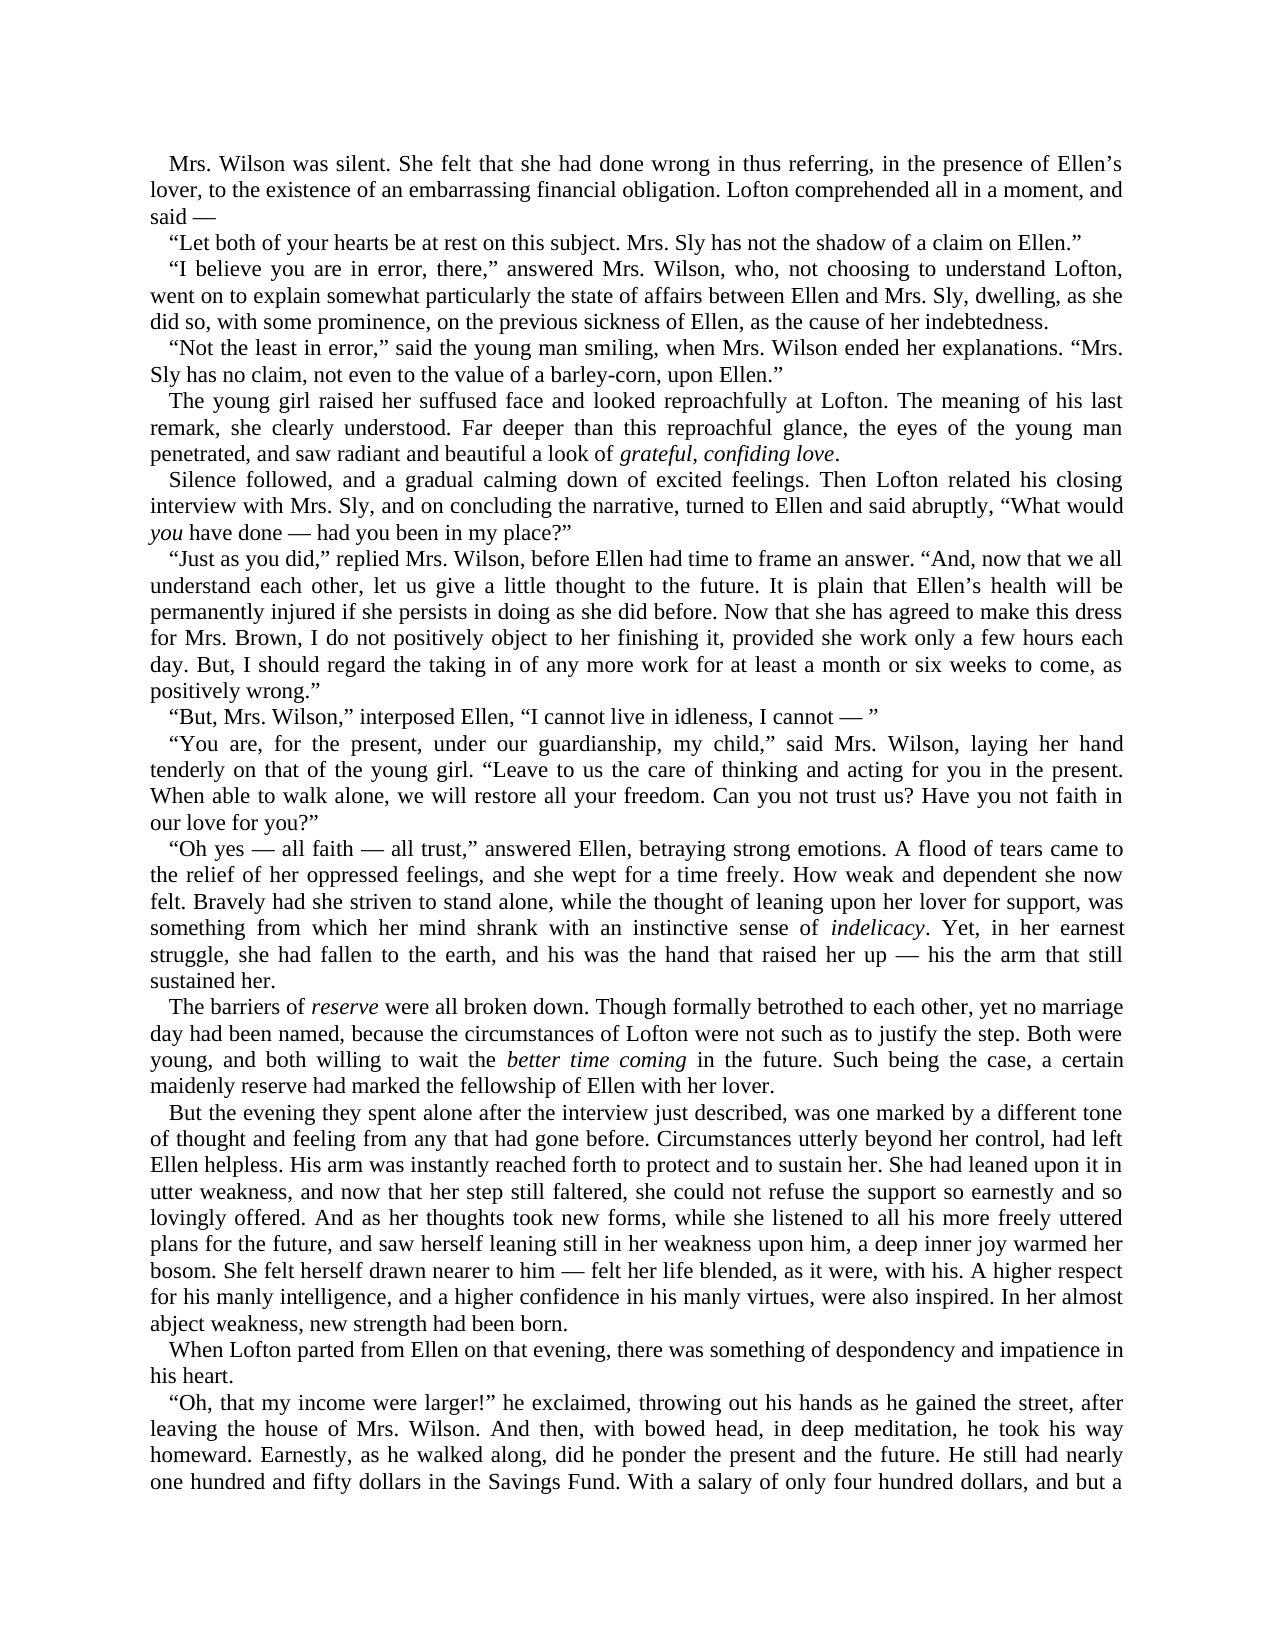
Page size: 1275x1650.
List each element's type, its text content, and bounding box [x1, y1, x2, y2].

text “Just as you did,” replied Mrs. Wilson, before Ellen had time to frame an answer. “And, now that we all understand each other, let us give a little thought to the future. It is plain that Ellen’s health will be permanently injured if she persists in doing as she did before. Now that she has agreed to make this dress for Mrs. Brown, I do not positively object to her finishing it, provided she work only a few hours each day. But, I should regard the taking in of any more work for at least a month or six weeks to come, as positively wrong.” [150, 545, 1125, 703]
text “Oh yes — all faith — all trust,” answered Ellen, betraying strong emotions. A flood of tears came to the relief of her oppressed feelings, and she wept for a time freely. How weak and dependent she now felt. Bravely had she striven to stand alone, while the thought of leaning upon her lover for support, was something from which her mind shrank with an instinctive sense of indelicacy. Yet, in her earnest struggle, she had fallen to the earth, and his was the hand that raised her up — his the arm that still sustained her. [150, 835, 1125, 993]
text “I believe you are in error, there,” answered Mrs. Wilson, who, not choosing to understand Lofton, went on to explain somewhat particularly the state of affairs between Ellen and Mrs. Sly, dwelling, as she did so, with some prominence, on the previous sickness of Ellen, as the cause of her indebtedness. [150, 255, 1125, 334]
text The barriers of reserve were all broken down. Though formally betrothed to each other, yet no marriage day had been named, because the circumstances of Lofton were not such as to justify the step. Both were young, and both willing to wait the better time coming in the future. Such being the case, a certain maidenly reserve had marked the fellowship of Ellen with her lover. [150, 993, 1125, 1099]
text Mrs. Wilson was silent. She felt that she had done wrong in thus referring, in the presence of Ellen’s lover, to the existence of an embarrassing financial obligation. Lofton comprehended all in a moment, and said — [150, 150, 1125, 229]
text When Lofton parted from Ellen on that evening, there was something of despondency and impatience in his heart. [150, 1336, 1125, 1389]
text Silence followed, and a gradual calming down of excited feelings. Then Lofton related his closing interview with Mrs. Sly, and on concluding the narrative, turned to Ellen and said abruptly, “What would you have done — had you been in my place?” [150, 466, 1125, 545]
text “You are, for the present, under our guardianship, my child,” said Mrs. Wilson, laying her hand tenderly on that of the young girl. “Leave to us the care of thinking and acting for you in the present. When able to walk alone, we will restore all your freedom. Can you not trust us? Have you not faith in our love for you?” [150, 730, 1125, 835]
text But the evening they spent alone after the interview just described, was one marked by a different tone of thought and feeling from any that had gone before. Circumstances utterly beyond her control, had left Ellen helpless. His arm was instantly reached forth to protect and to sustain her. She had leaned upon it in utter weakness, and now that her step still faltered, she could not refuse the support so earnestly and so lovingly offered. And as her thoughts took new forms, while she listened to all his more freely uttered plans for the future, and saw herself leaning still in her weakness upon him, a deep inner joy warmed her bosom. She felt herself drawn nearer to him — felt her life blended, as it were, with his. A higher respect for his manly intelligence, and a higher confidence in his manly virtues, were also inspired. In her almost abject weakness, new strength had been born. [150, 1099, 1125, 1336]
text “Let both of your hearts be at rest on this subject. Mrs. Sly has not the shadow of a claim on Ellen.” [150, 229, 1125, 255]
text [150, 1389, 1125, 1494]
text The young girl raised her suffused face and looked reproachfully at Lofton. The meaning of his last remark, she clearly understood. Far deeper than this reproachful glance, the eyes of the young man penetrated, and saw radiant and beautiful a look of grateful, confiding love. [150, 387, 1125, 466]
text “But, Mrs. Wilson,” interposed Ellen, “I cannot live in idleness, I cannot — ” [150, 703, 1125, 730]
text “Not the least in error,” said the young man smiling, when Mrs. Wilson ended her explanations. “Mrs. Sly has no claim, not even to the value of a barley-corn, upon Ellen.” [150, 334, 1125, 387]
